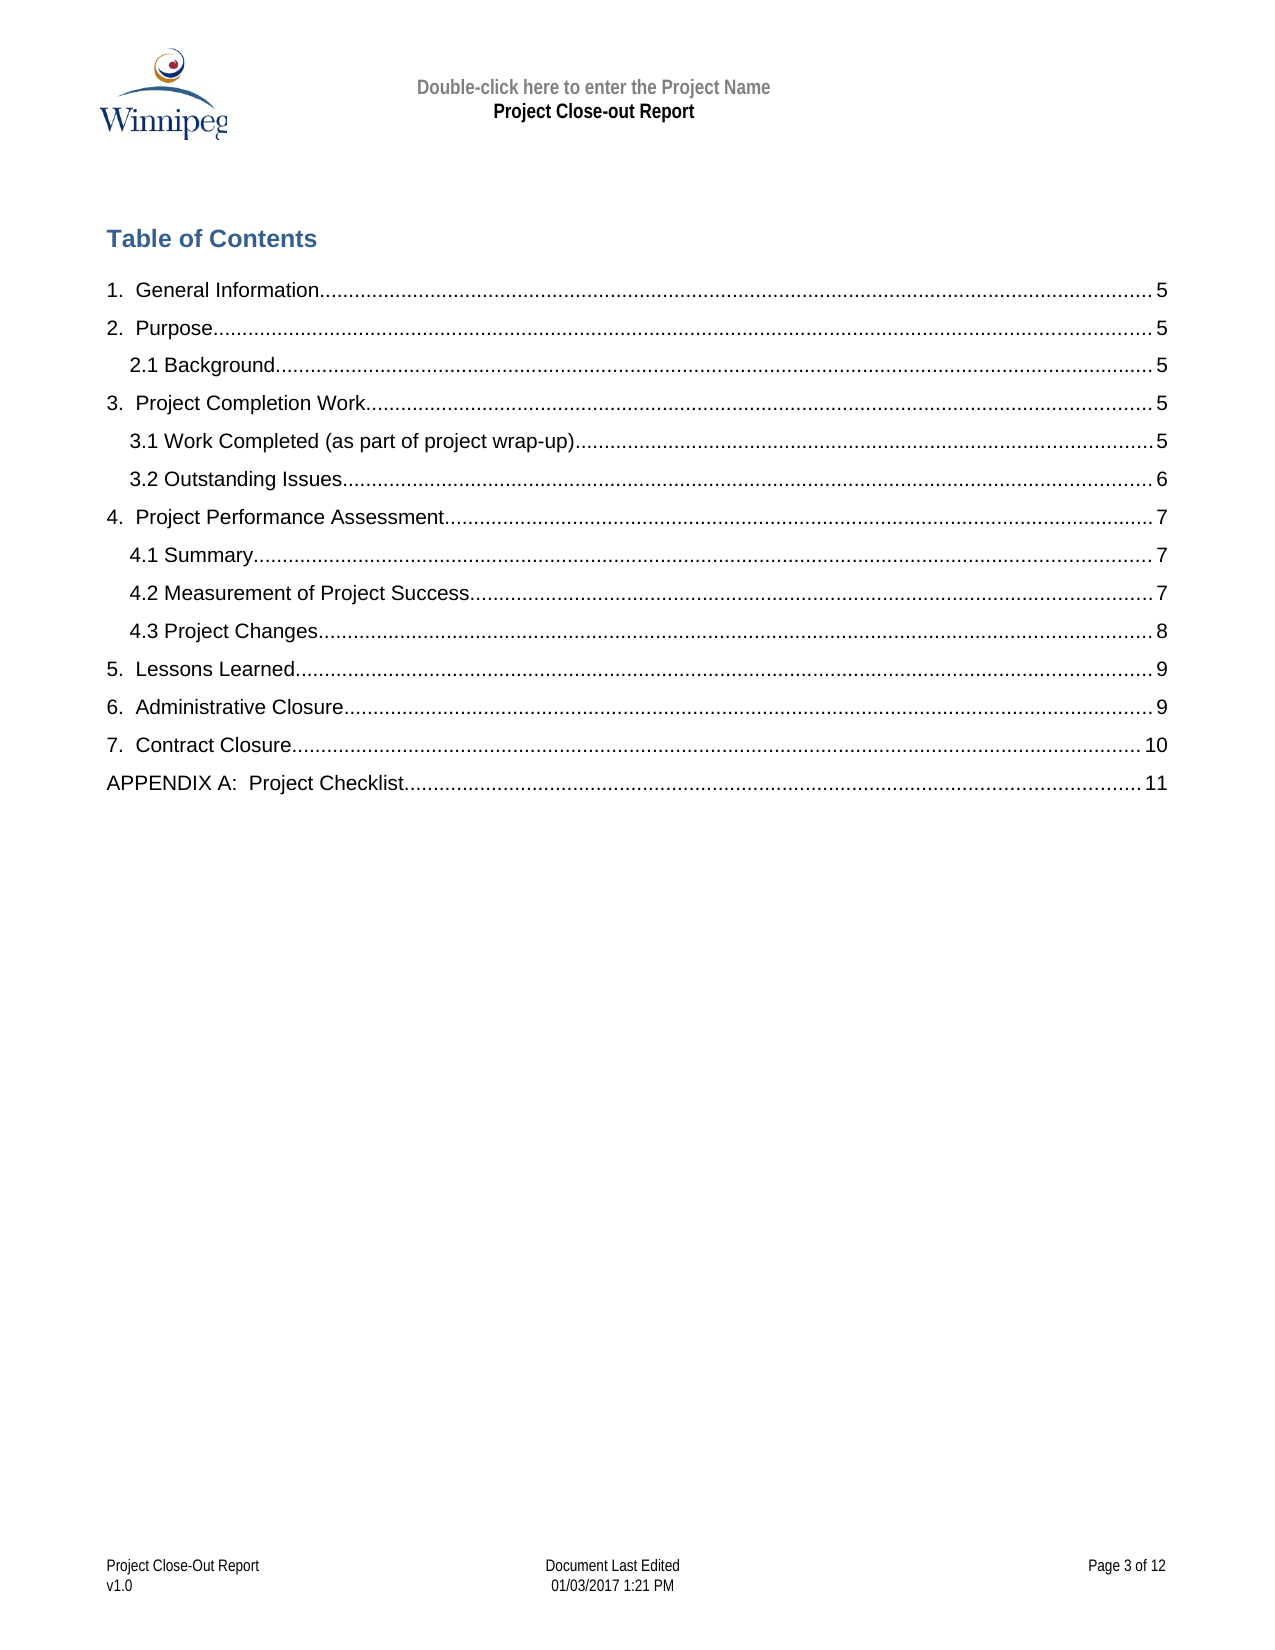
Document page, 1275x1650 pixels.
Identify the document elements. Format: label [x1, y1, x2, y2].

picture [98, 47, 227, 139]
